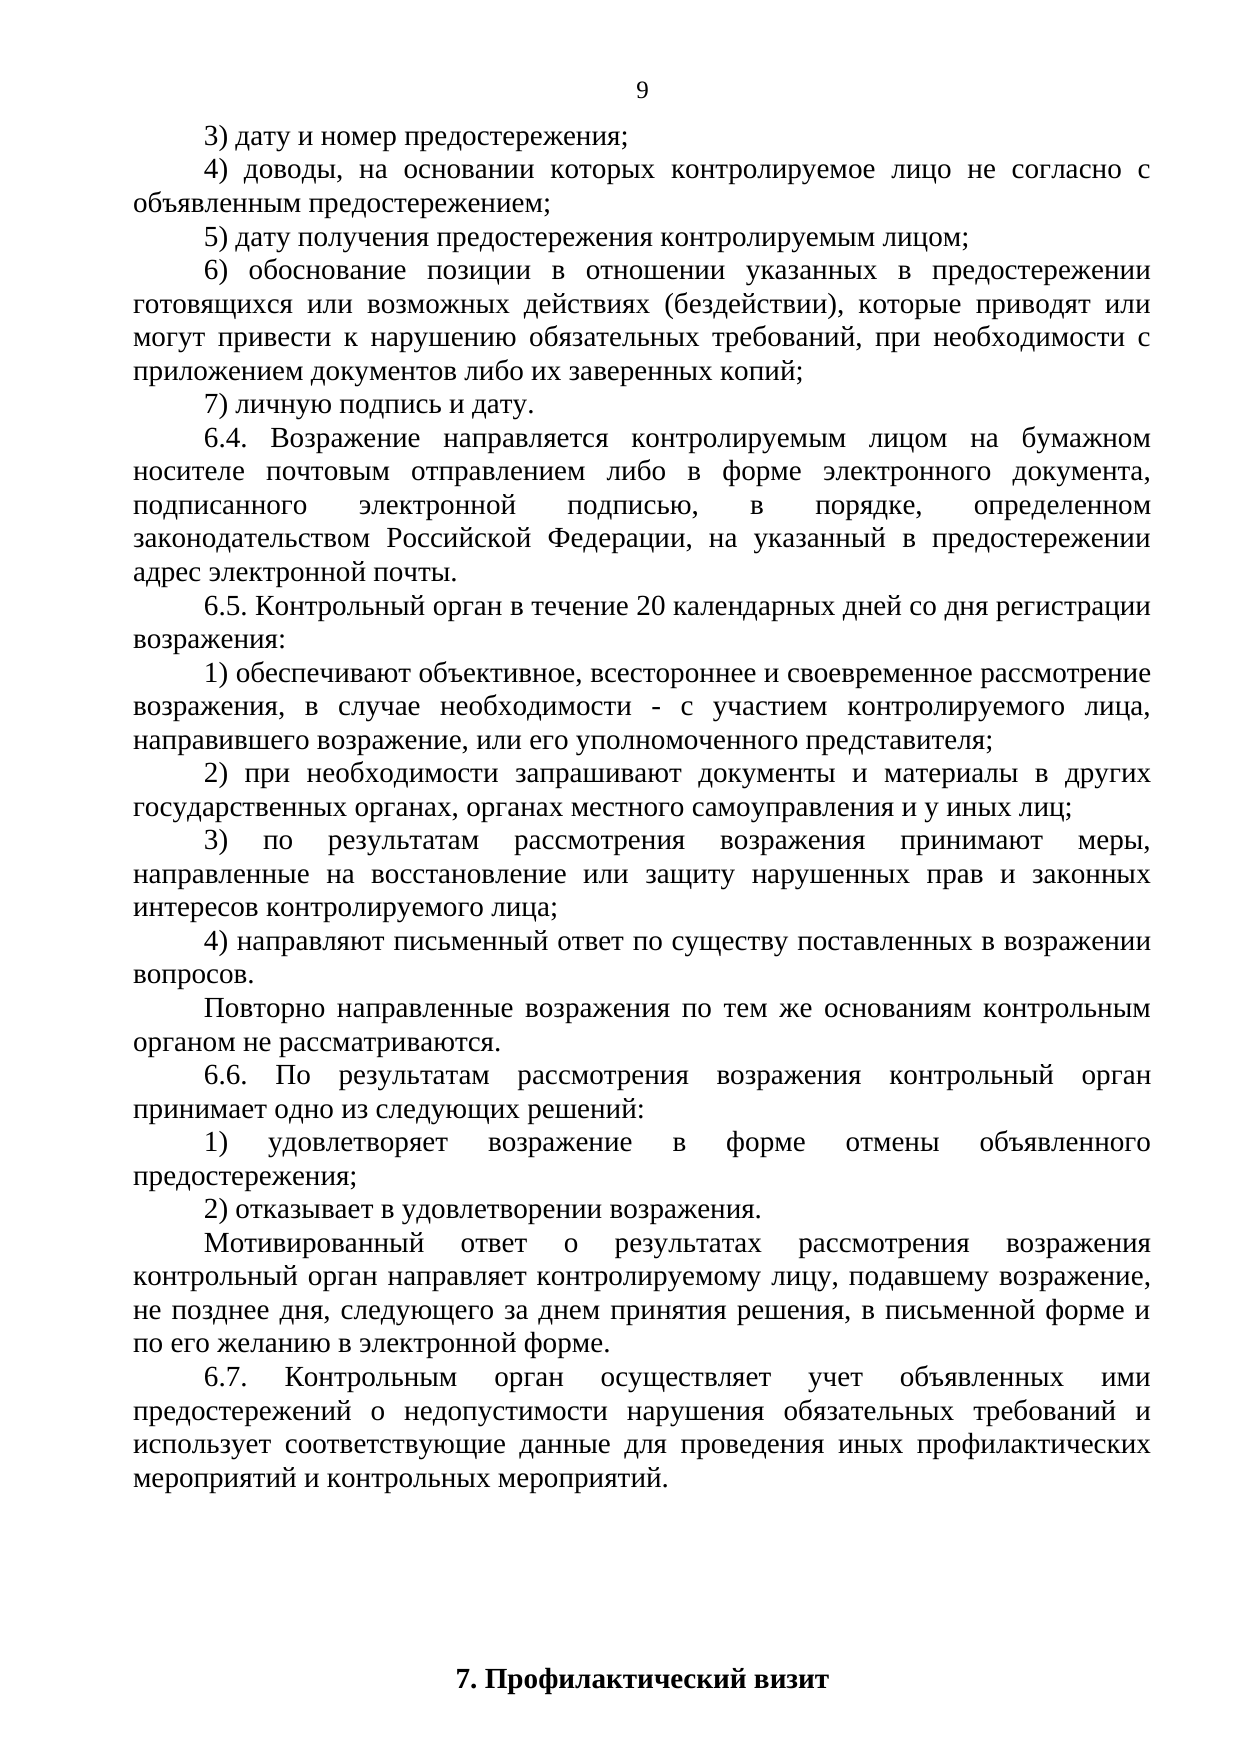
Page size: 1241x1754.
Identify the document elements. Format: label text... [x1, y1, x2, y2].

text 4) доводы, на основании которых контролируемое лицо не согласно с объявленным предостережением; [133, 152, 1152, 219]
text 4) направляют письменный ответ по существу поставленных в возражении вопросов. [133, 923, 1152, 990]
text 1) обеспечивают объективное, всестороннее и своевременное рассмотрение возражения, в случае необходимости - с участием контролируемого лица, направившего возражение, или его уполномоченного представителя; [133, 655, 1152, 755]
text 2) отказывает в удовлетворении возражения. [133, 1191, 1152, 1225]
text 6.4. Возражение направляется контролируемым лицом на бумажном носителе почтовым отправлением либо в форме электронного документа, подписанного электронной подписью, в порядке, определенном законодательством Российской Федерации, на указанный в предостережении адрес электронной почты. [133, 420, 1152, 588]
text Мотивированный ответ о результатах рассмотрения возражения контрольный орган направляет контролируемому лицу, подавшему возражение, не позднее дня, следующего за днем принятия решения, в письменной форме и по его желанию в электронной форме. [133, 1225, 1152, 1359]
text 1) удовлетворяет возражение в форме отмены объявленного предостережения; [133, 1124, 1152, 1191]
text 3) дату и номер предостережения; [133, 118, 1152, 152]
text 6.5. Контрольный орган в течение 20 календарных дней со дня регистрации возражения: [133, 588, 1152, 655]
text 2) при необходимости запрашивают документы и материалы в других государственных органах, органах местного самоуправления и у иных лиц; [133, 755, 1152, 822]
text 6.6. По результатам рассмотрения возражения контрольный орган принимает одно из следующих решений: [133, 1057, 1152, 1124]
text 6.7. Контрольным орган осуществляет учет объявленных ими предостережений о недопустимости нарушения обязательных требований и использует соответствующие данные для проведения иных профилактических мероприятий и контрольных мероприятий. [133, 1359, 1152, 1493]
text 7) личную подпись и дату. [133, 386, 1152, 420]
text 3) по результатам рассмотрения возражения принимают меры, направленные на восстановление или защиту нарушенных прав и законных интересов контролируемого лица; [133, 822, 1152, 923]
text 7. Профилактический визит [133, 1661, 1152, 1694]
text 6) обоснование позиции в отношении указанных в предостережении готовящихся или возможных действиях (бездействии), которые приводят или могут привести к нарушению обязательных требований, при необходимости с приложением документов либо их заверенных копий; [133, 252, 1152, 386]
text 5) дату получения предостережения контролируемым лицом; [133, 219, 1152, 252]
text Повторно направленные возражения по тем же основаниям контрольным органом не рассматриваются. [133, 990, 1152, 1057]
